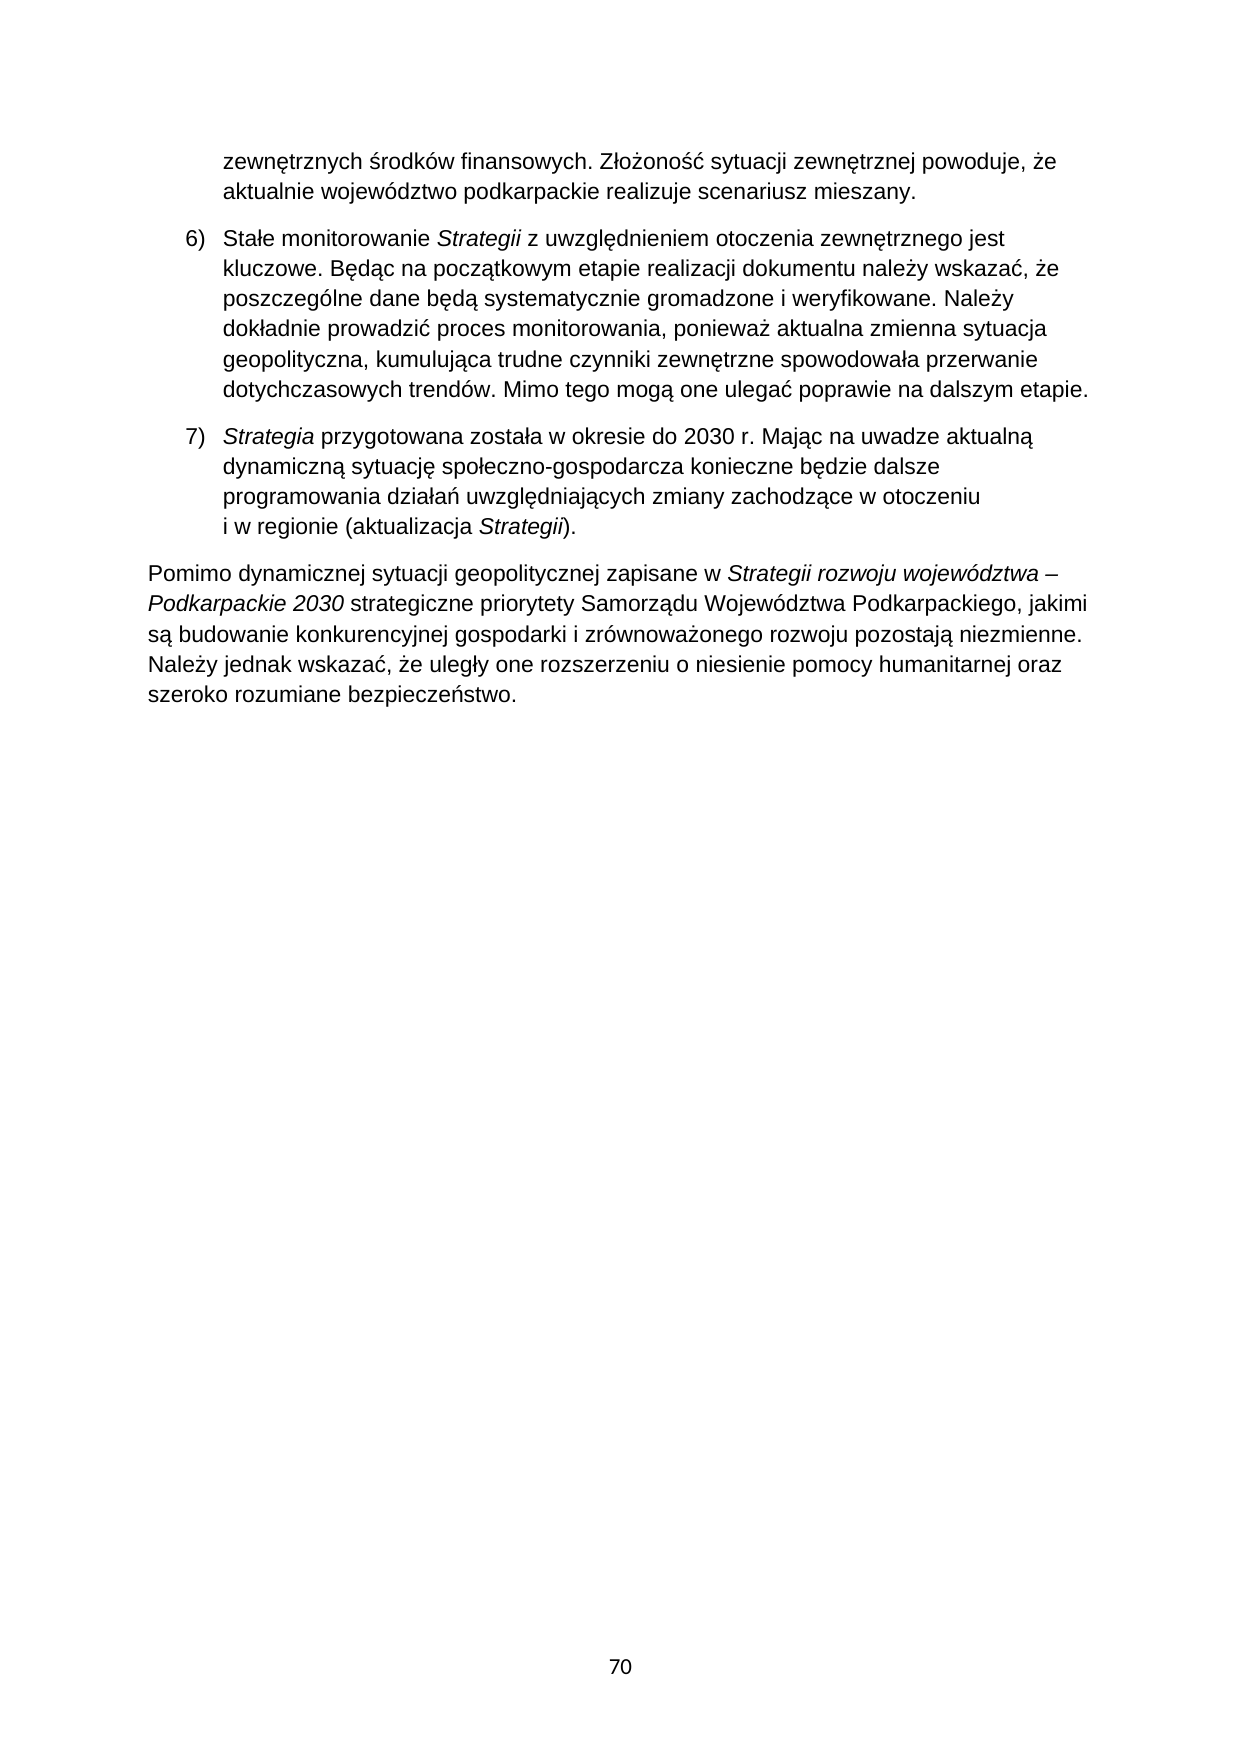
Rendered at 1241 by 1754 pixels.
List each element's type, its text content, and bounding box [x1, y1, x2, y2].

list Strategia przygotowana została w okresie do 2030 r. Mając na uwadze aktualną dynamiczną sytuację społeczno-gospodarcza konieczne będzie dalsze programowania działań uwzględniających zmiany zachodzące w otoczeniu i w regionie (aktualizacja Strategii). [185, 423, 1093, 539]
text Pomimo dynamicznej sytuacji geopolitycznej zapisane w Strategii rozwoju województwa – Podkarpackie 2030 strategiczne priorytety Samorządu Województwa Podkarpackiego, jakimi są budowanie konkurencyjnej gospodarki i zrównoważonego rozwoju pozostają niezmienne. Należy jednak wskazać, że uległy one rozszerzeniu o niesienie pomocy humanitarnej oraz szeroko rozumiane bezpieczeństwo. [148, 560, 1093, 707]
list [185, 148, 1093, 204]
list Stałe monitorowanie Strategii z uwzględnieniem otoczenia zewnętrznego jest kluczowe. Będąc na początkowym etapie realizacji dokumentu należy wskazać, że poszczególne dane będą systematycznie gromadzone i weryfikowane. Należy dokładnie prowadzić proces monitorowania, ponieważ aktualna zmienna sytuacja geopolityczna, kumulująca trudne czynniki zewnętrzne spowodowała przerwanie dotychczasowych trendów. Mimo tego mogą one ulegać poprawie na dalszym etapie. [185, 225, 1093, 402]
